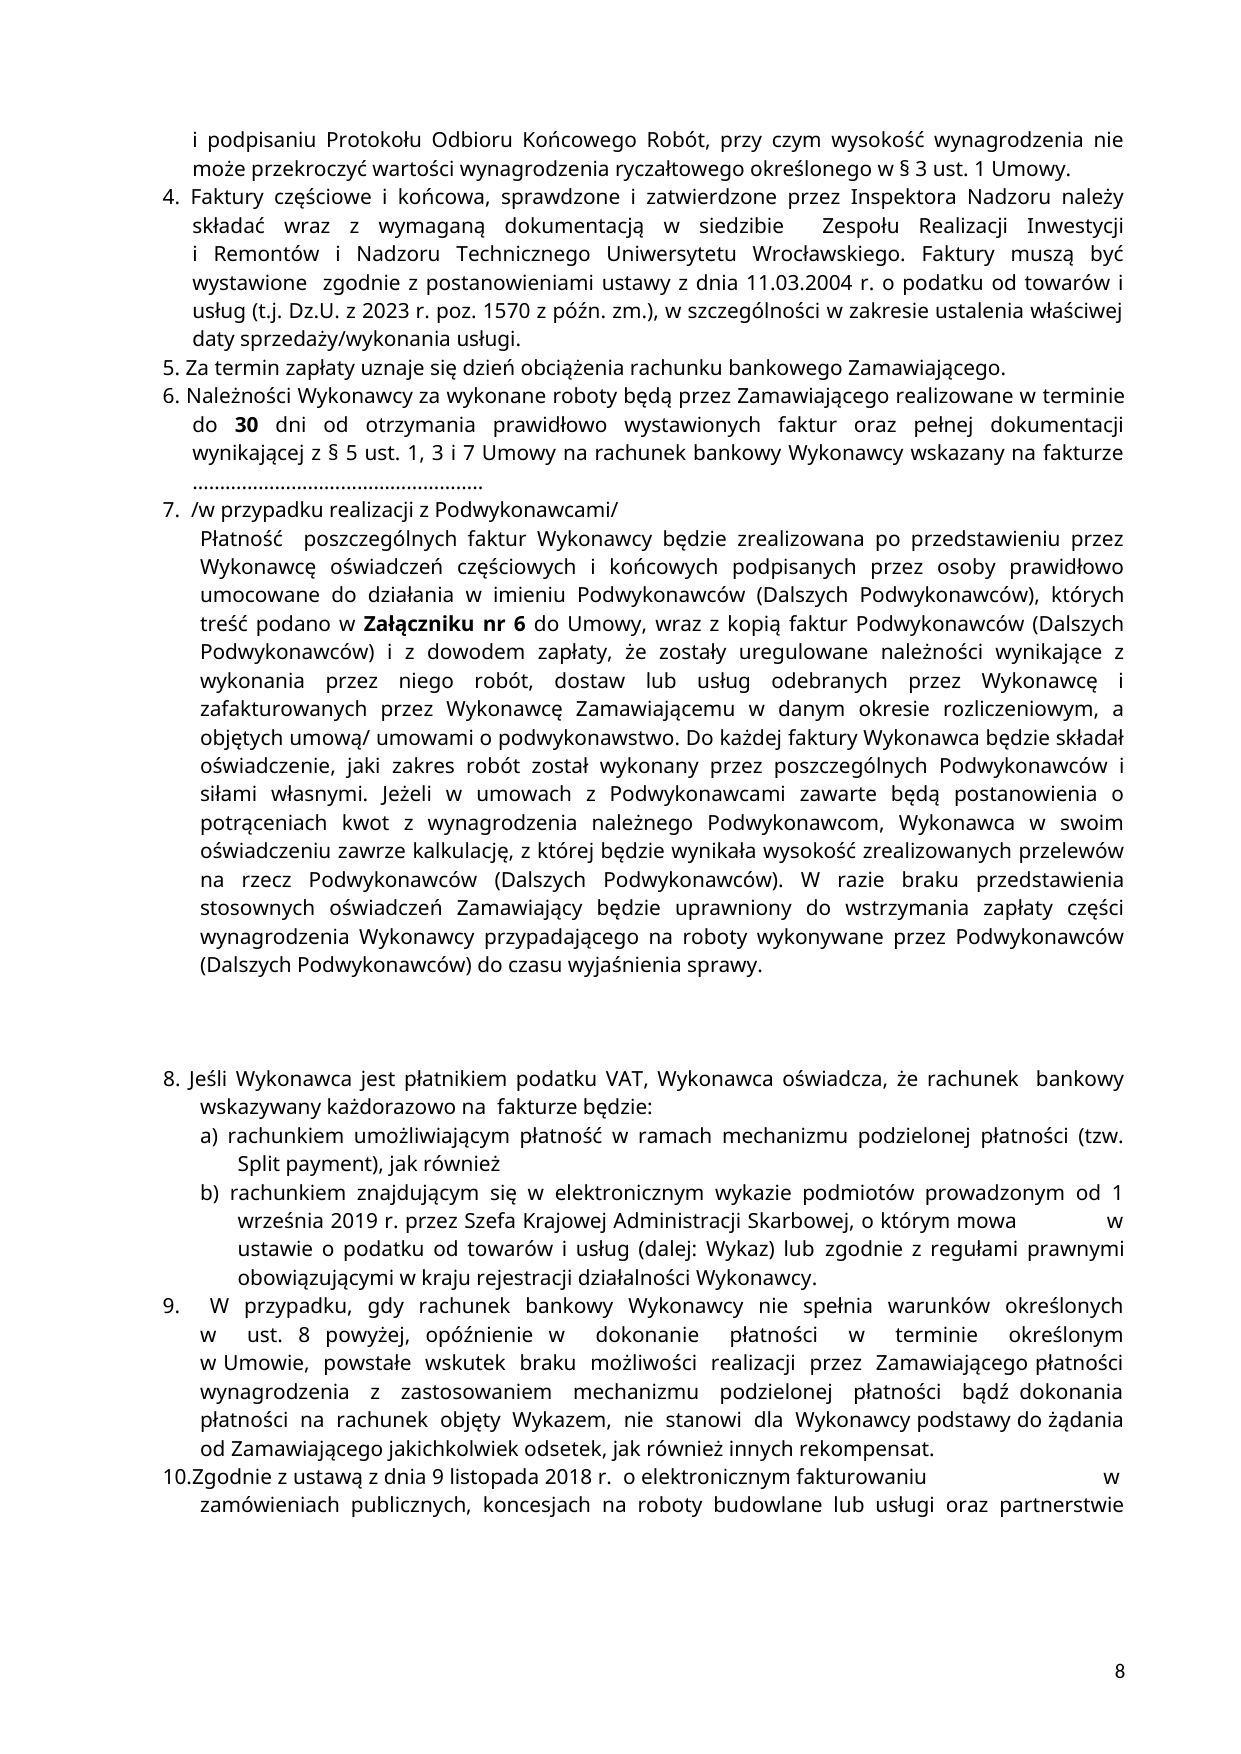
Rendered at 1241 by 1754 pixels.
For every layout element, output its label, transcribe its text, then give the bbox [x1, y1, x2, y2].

text 6. Należności Wykonawcy za wykonane roboty będą przez Zamawiającego realizowane w terminie do 30 dni od otrzymania prawidłowo wystawionych faktur oraz pełnej dokumentacji wynikającej z § 5 ust. 1, 3 i 7 Umowy na rachunek bankowy Wykonawcy wskazany na fakturze …………………………………………….. [162, 381, 1125, 495]
text 9. W przypadku, gdy rachunek bankowy Wykonawcy nie spełnia warunków określonych w ust. 8 powyżej, opóźnienie w dokonanie płatności w terminie określonym w Umowie, powstałe wskutek braku możliwości realizacji przez Zamawiającego płatności wynagrodzenia z zastosowaniem mechanizmu podzielonej płatności bądź dokonania płatności na rachunek objęty Wykazem, nie stanowi dla Wykonawcy podstawy do żądania od Zamawiającego jakichkolwiek odsetek, jak również innych rekompensat. [162, 1291, 1125, 1462]
text 8. Jeśli Wykonawca jest płatnikiem podatku VAT, Wykonawca oświadcza, że rachunek bankowy wskazywany każdorazowo na fakturze będzie: [163, 1064, 1125, 1121]
text Płatność poszczególnych faktur Wykonawcy będzie zrealizowana po przedstawieniu przez Wykonawcę oświadczeń częściowych i końcowych podpisanych przez osoby prawidłowo umocowane do działania w imieniu Podwykonawców (Dalszych Podwykonawców), których treść podano w Załączniku nr 6 do Umowy, wraz z kopią faktur Podwykonawców (Dalszych Podwykonawców) i z dowodem zapłaty, że zostały uregulowane należności wynikające z wykonania przez niego robót, dostaw lub usług odebranych przez Wykonawcę i zafakturowanych przez Wykonawcę Zamawiającemu w danym okresie rozliczeniowym, a objętych umową/ umowami o podwykonawstwo. Do każdej faktury Wykonawca będzie składał oświadczenie, jaki zakres robót został wykonany przez poszczególnych Podwykonawców i siłami własnymi. Jeżeli w umowach z Podwykonawcami zawarte będą postanowienia o potrąceniach kwot z wynagrodzenia należnego Podwykonawcom, Wykonawca w swoim oświadczeniu zawrze kalkulację, z której będzie wynikała wysokość zrealizowanych przelewów na rzecz Podwykonawców (Dalszych Podwykonawców). W razie braku przedstawienia stosownych oświadczeń Zamawiający będzie uprawniony do wstrzymania zapłaty części wynagrodzenia Wykonawcy przypadającego na roboty wykonywane przez Podwykonawców (Dalszych Podwykonawców) do czasu wyjaśnienia sprawy. [200, 524, 1125, 979]
text 5. Za termin zapłaty uznaje się dzień obciążenia rachunku bankowego Zamawiającego. [162, 353, 1125, 381]
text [162, 126, 1125, 182]
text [162, 1462, 1125, 1519]
text 7. /w przypadku realizacji z Podwykonawcami/ [162, 495, 1125, 524]
text a) rachunkiem umożliwiającym płatność w ramach mechanizmu podzielonej płatności (tzw. Split payment), jak również [200, 1121, 1125, 1178]
text 4. Faktury częściowe i końcowa, sprawdzone i zatwierdzone przez Inspektora Nadzoru należy składać wraz z wymaganą dokumentacją w siedzibie Zespołu Realizacji Inwestycji i Remontów i Nadzoru Technicznego Uniwersytetu Wrocławskiego. Faktury muszą być wystawione zgodnie z postanowieniami ustawy z dnia 11.03.2004 r. o podatku od towarów i usług (t.j. Dz.U. z 2023 r. poz. 1570 z późn. zm.), w szczególności w zakresie ustalenia właściwej daty sprzedaży/wykonania usługi. [162, 182, 1125, 353]
text b) rachunkiem znajdującym się w elektronicznym wykazie podmiotów prowadzonym od 1 września 2019 r. przez Szefa Krajowej Administracji Skarbowej, o którym mowa w ustawie o podatku od towarów i usług (dalej: Wykaz) lub zgodnie z regułami prawnymi obowiązującymi w kraju rejestracji działalności Wykonawcy. [200, 1178, 1125, 1291]
